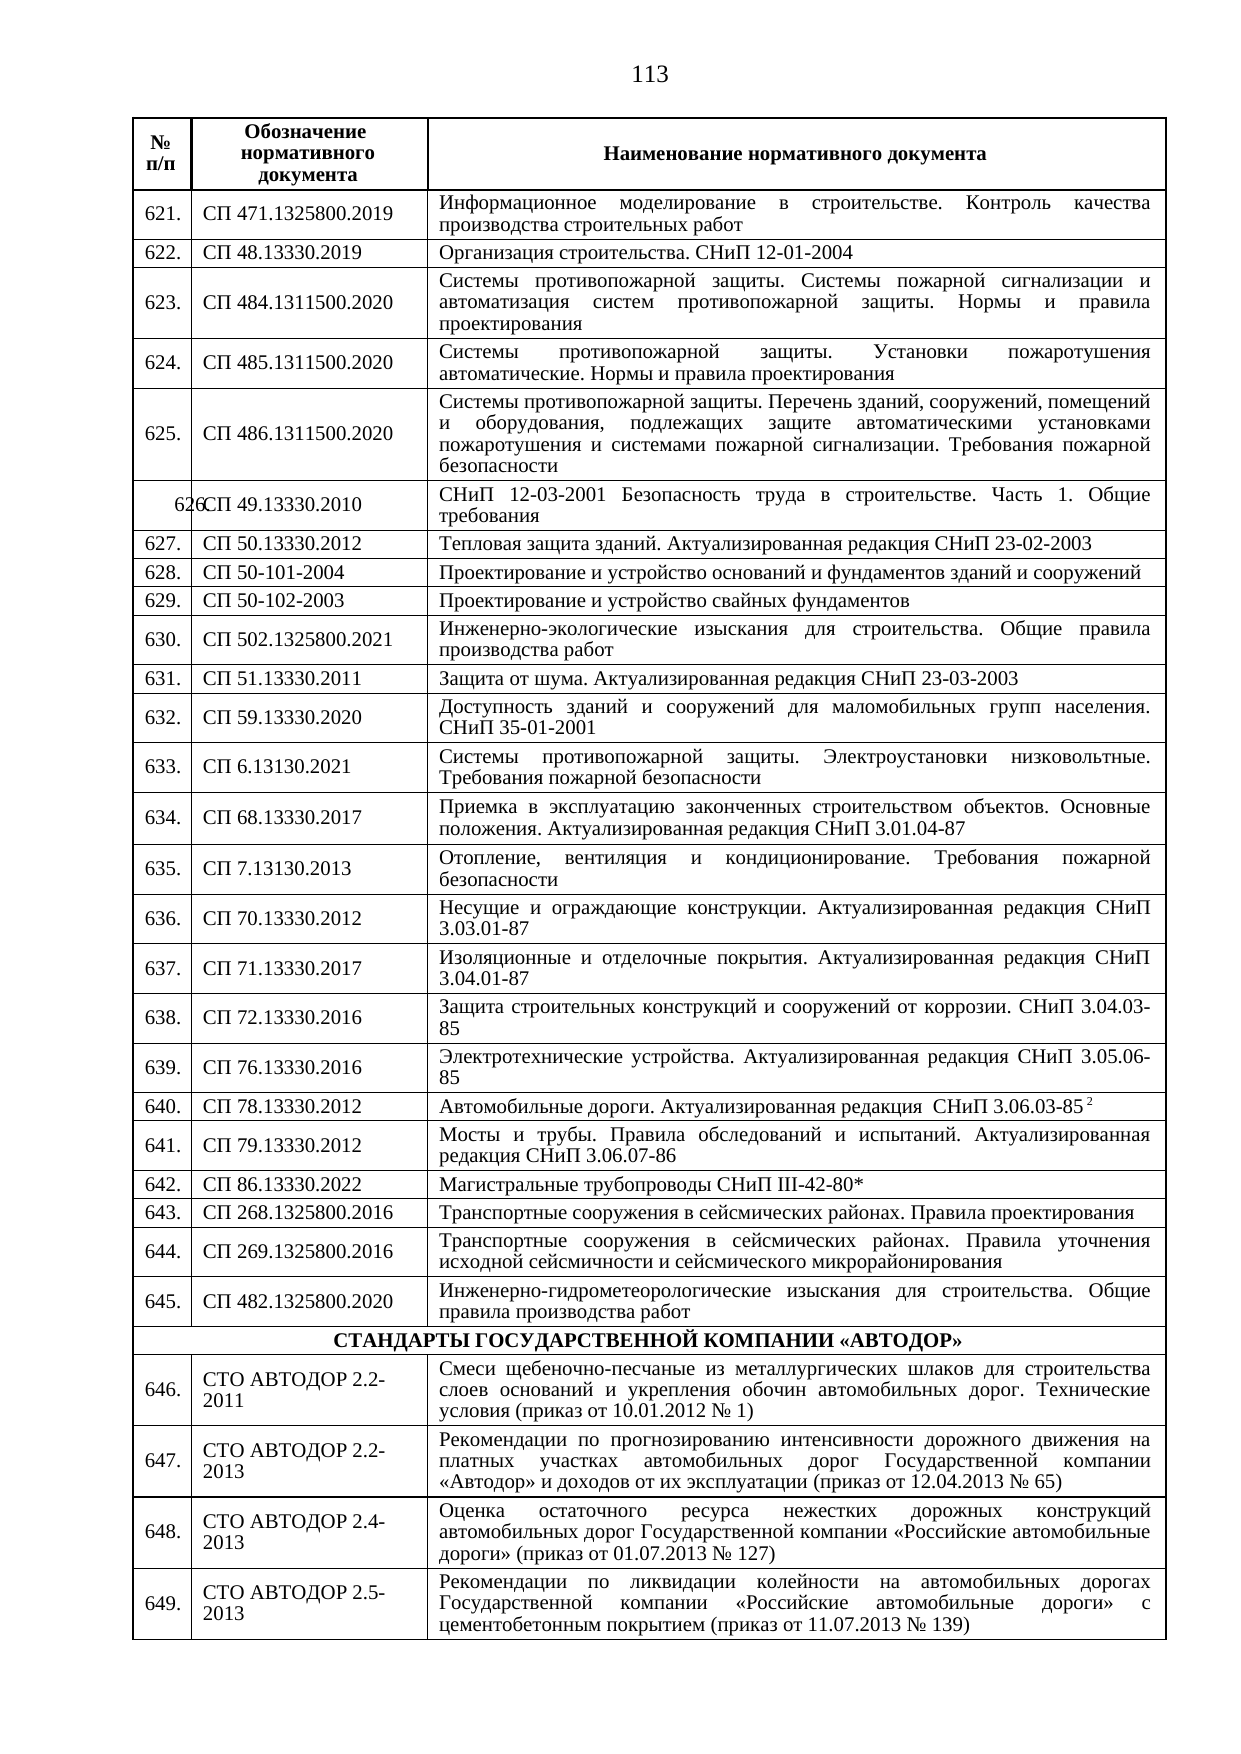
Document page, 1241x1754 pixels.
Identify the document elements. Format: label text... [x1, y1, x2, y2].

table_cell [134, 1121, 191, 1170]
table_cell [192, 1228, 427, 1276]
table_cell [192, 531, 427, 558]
table_header Обозначение нормативного документа [193, 119, 427, 189]
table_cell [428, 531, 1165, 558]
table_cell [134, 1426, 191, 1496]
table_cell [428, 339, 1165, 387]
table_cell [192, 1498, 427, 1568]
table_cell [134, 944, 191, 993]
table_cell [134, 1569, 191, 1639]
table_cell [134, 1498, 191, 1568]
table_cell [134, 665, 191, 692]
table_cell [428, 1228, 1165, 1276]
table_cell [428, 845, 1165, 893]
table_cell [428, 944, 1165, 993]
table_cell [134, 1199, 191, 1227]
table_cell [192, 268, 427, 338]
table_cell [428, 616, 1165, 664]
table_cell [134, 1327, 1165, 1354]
table_cell СП 48.13330.2019 [192, 240, 427, 267]
table_cell [134, 191, 191, 238]
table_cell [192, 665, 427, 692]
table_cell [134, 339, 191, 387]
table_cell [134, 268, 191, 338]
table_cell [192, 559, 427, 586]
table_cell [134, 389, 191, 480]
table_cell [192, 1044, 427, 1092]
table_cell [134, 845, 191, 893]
table_cell Информационное моделирование в строительстве. Контроль качества производства строительных работ [428, 191, 1165, 238]
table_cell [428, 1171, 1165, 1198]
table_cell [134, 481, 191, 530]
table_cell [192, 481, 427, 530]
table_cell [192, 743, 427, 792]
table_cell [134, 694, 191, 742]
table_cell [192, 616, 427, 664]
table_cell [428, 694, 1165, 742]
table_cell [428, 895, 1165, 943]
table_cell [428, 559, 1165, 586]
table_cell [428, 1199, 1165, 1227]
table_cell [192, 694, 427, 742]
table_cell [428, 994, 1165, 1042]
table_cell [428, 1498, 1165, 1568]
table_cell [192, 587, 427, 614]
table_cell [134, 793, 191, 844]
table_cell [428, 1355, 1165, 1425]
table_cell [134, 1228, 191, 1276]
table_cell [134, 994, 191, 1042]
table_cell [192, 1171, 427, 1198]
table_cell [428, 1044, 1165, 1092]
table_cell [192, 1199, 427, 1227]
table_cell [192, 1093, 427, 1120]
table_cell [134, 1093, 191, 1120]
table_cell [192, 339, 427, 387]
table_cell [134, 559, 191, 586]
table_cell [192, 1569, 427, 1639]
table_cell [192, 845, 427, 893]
table_cell [134, 240, 191, 267]
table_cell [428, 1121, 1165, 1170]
table_header Наименование нормативного документа [429, 119, 1165, 189]
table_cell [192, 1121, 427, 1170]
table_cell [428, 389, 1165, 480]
table_header № п/п [134, 119, 190, 189]
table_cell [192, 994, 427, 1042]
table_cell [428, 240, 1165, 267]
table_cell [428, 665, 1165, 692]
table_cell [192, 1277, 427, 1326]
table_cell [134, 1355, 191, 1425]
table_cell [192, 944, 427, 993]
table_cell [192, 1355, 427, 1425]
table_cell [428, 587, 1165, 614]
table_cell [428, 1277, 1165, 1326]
table_cell СП 471.1325800.2019 [192, 191, 427, 238]
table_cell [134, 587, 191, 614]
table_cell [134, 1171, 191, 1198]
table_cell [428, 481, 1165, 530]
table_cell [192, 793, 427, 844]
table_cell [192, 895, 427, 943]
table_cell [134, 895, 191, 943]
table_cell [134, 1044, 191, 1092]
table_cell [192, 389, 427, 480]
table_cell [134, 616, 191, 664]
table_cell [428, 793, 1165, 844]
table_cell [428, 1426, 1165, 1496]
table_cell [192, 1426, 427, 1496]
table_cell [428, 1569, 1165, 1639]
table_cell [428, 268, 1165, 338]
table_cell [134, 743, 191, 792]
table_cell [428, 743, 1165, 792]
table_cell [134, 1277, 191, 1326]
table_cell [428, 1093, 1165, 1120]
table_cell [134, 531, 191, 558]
